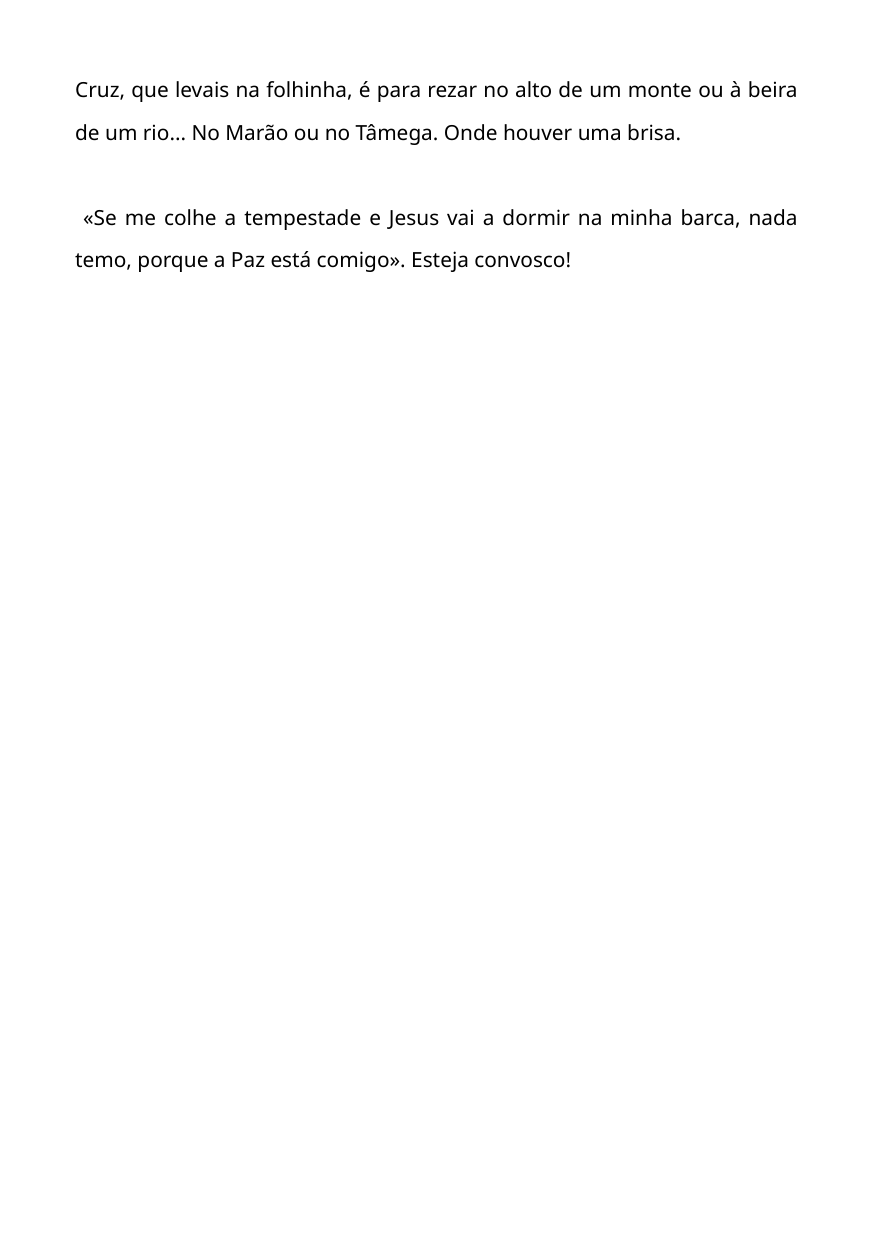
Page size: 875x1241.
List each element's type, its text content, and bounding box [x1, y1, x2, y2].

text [75, 75, 799, 146]
text «Se me colhe a tempestade e Jesus vai a dormir na minha barca, nada temo, porque a Paz está comigo». Esteja convosco! [75, 203, 799, 274]
